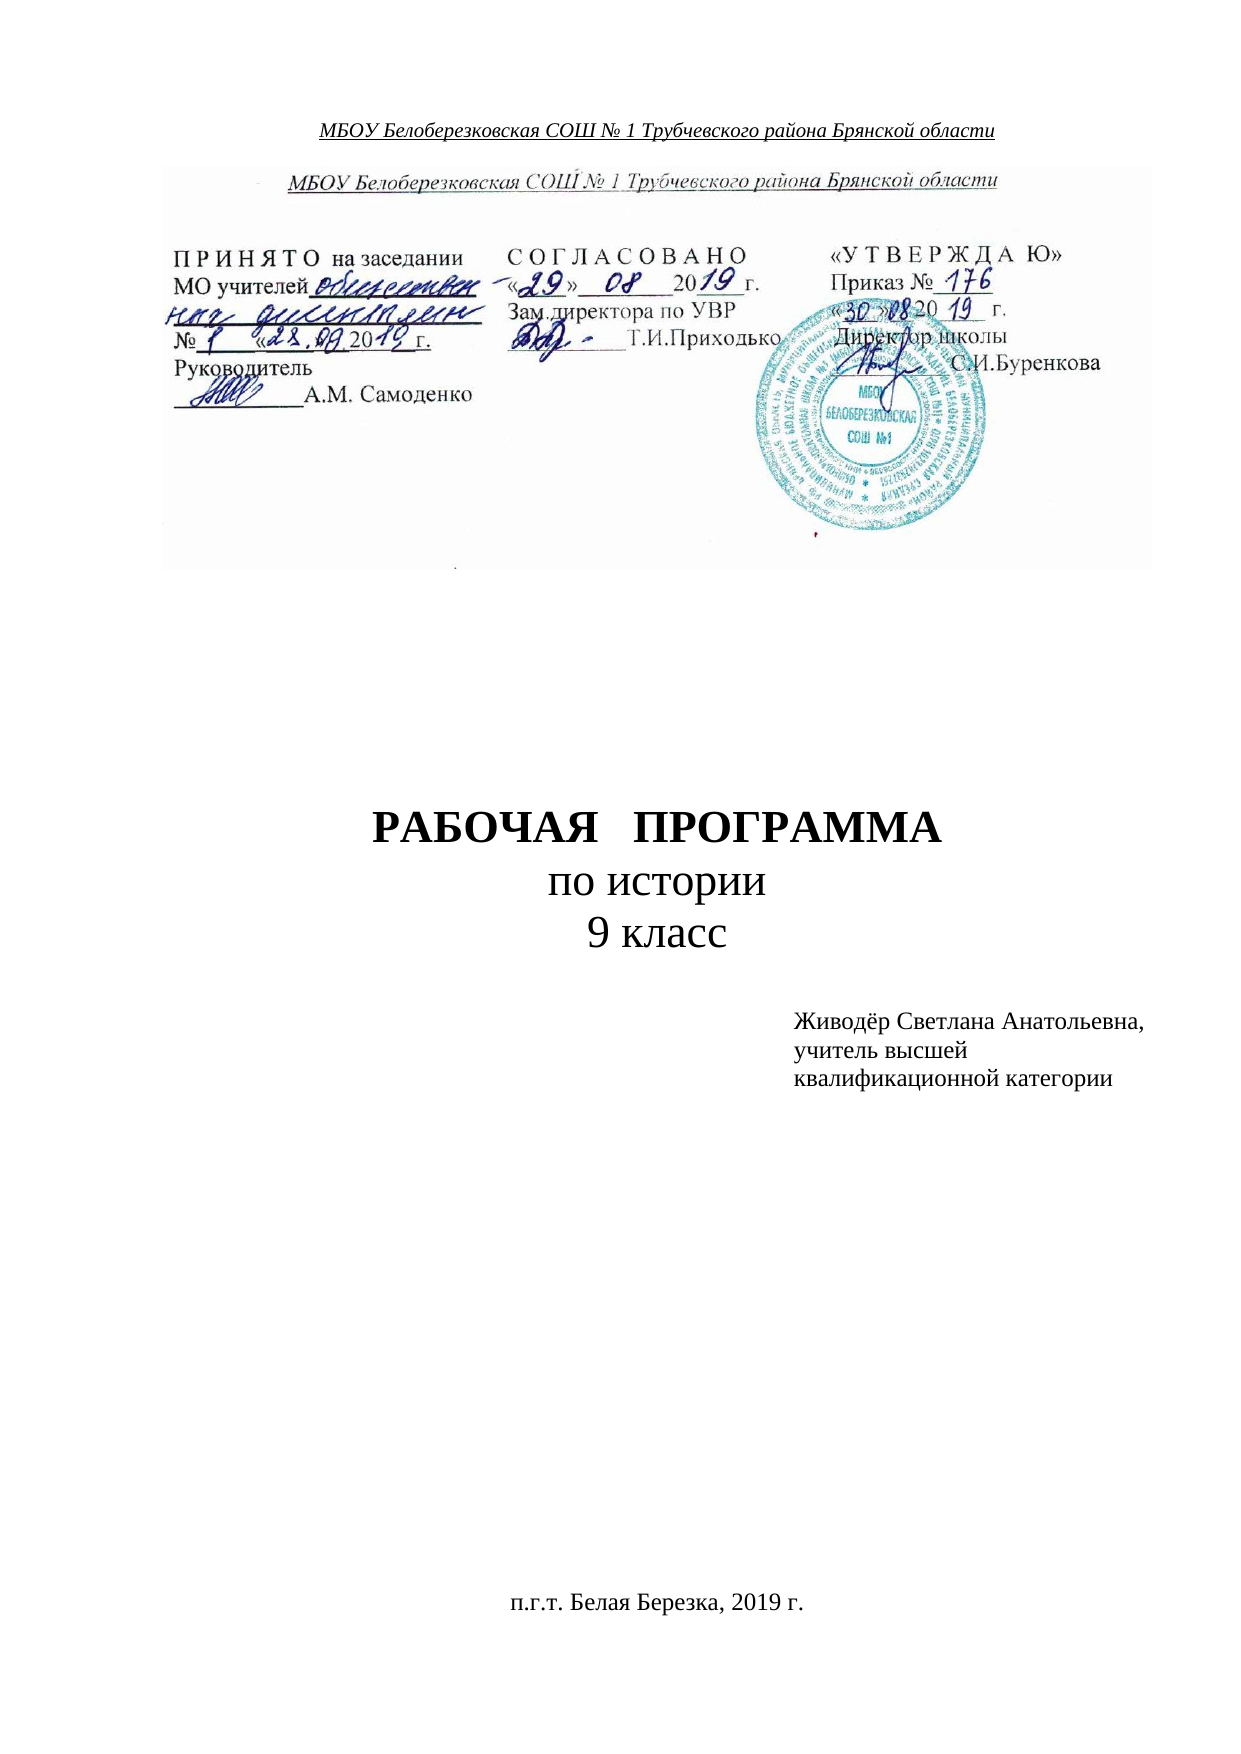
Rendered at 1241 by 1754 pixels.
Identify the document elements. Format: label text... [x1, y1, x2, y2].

text квалификационной категории [162, 1063, 1152, 1092]
text по истории [162, 852, 1152, 905]
text МБОУ Белоберезковская СОШ № 1 Трубчевского района Брянской области [162, 118, 1152, 142]
text 9 класс [162, 905, 1152, 958]
text учитель высшей [162, 1035, 1152, 1063]
text РАБОЧАЯ ПРОГРАММА [162, 800, 1152, 852]
text п.г.т. Белая Березка, 2019 г. [162, 1587, 1152, 1616]
text Живодёр Светлана Анатольевна, [162, 1006, 1152, 1035]
picture [162, 166, 1152, 570]
